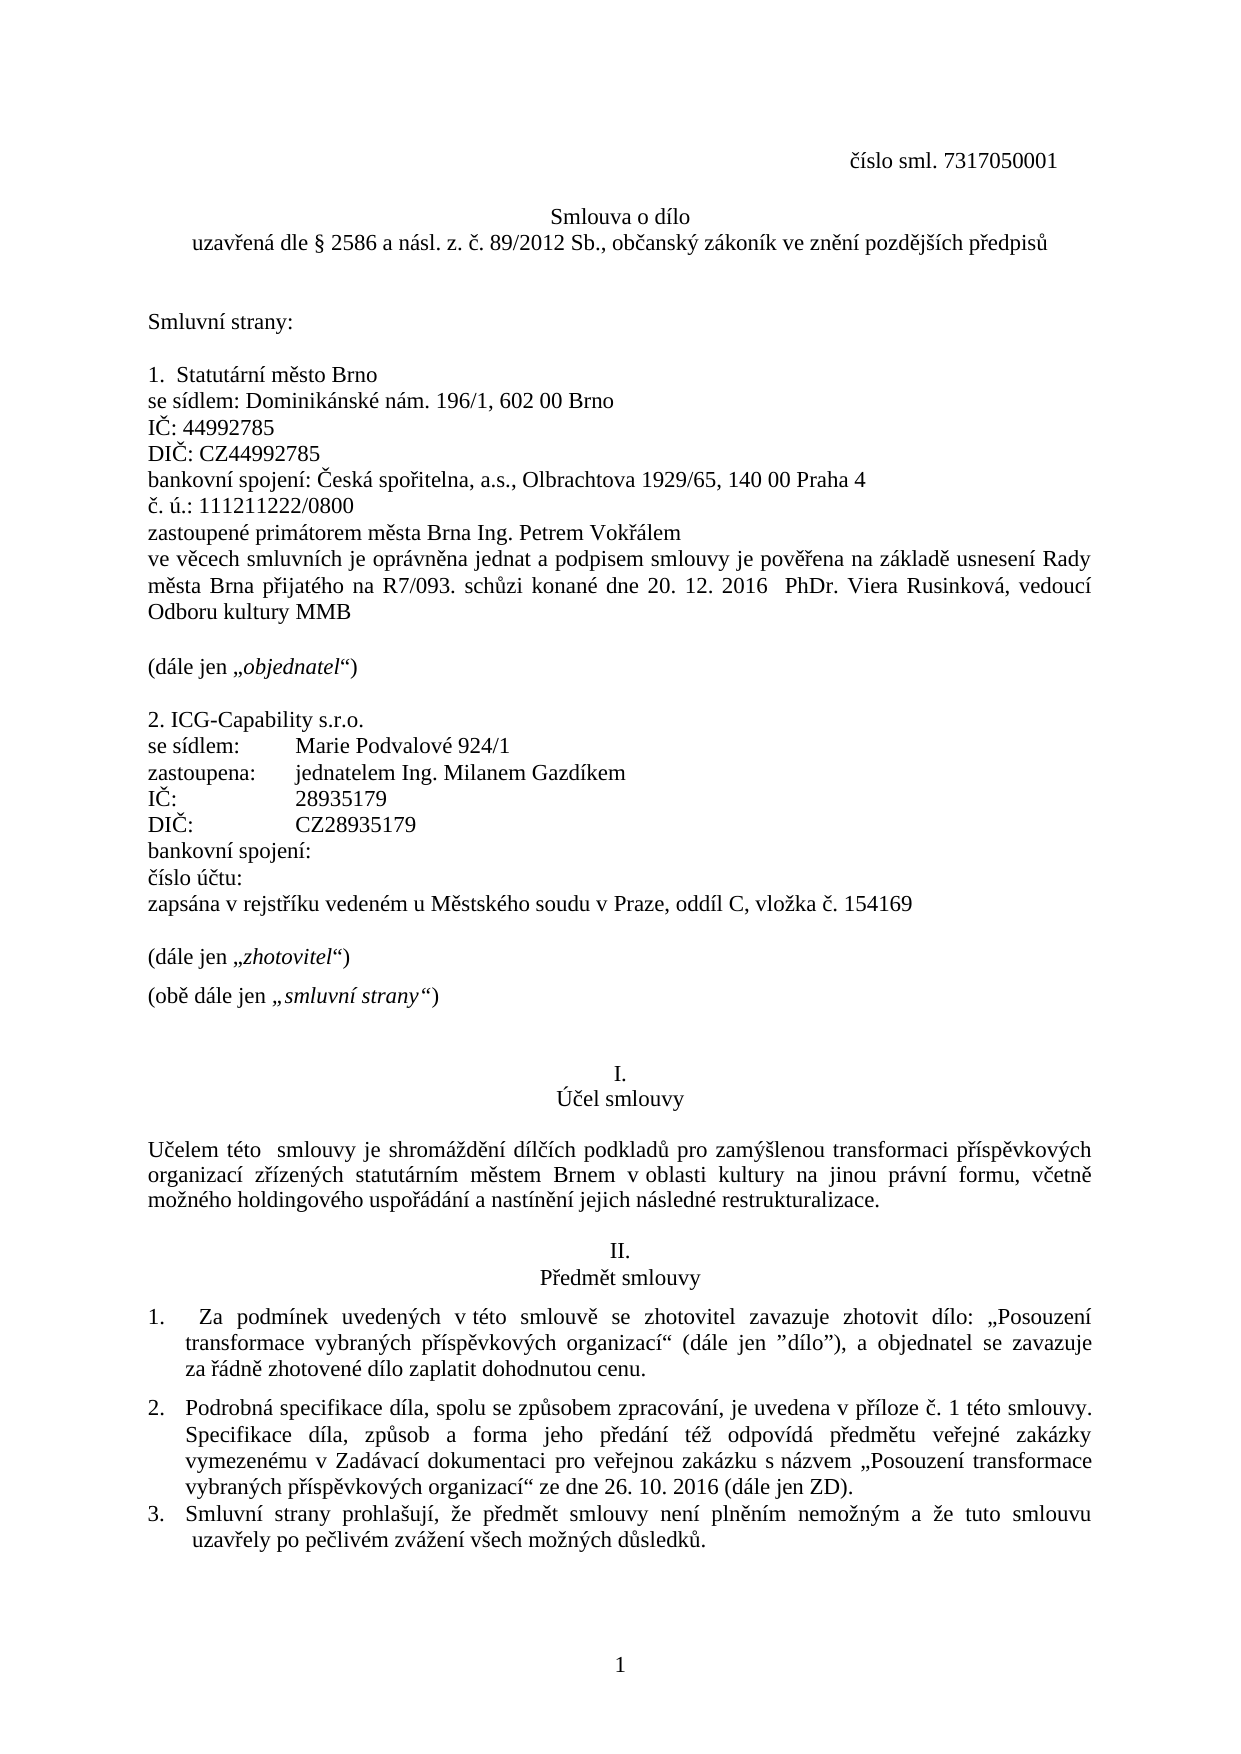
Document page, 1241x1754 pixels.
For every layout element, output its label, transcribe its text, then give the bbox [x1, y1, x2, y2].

list zastoupena: jednatelem Ing. Milanem Gazdíkem [148, 758, 1093, 785]
list se sídlem: Marie Podvalové 924/1 [148, 732, 1093, 758]
list Za podmínek uvedených v této smlouvě se zhotovitel zavazuje zhotovit dílo: „Posouzení transformace vybraných příspěvkových organizací“ (dále jen ”dílo”), a objednatel se zavazuje za řádně zhotovené dílo zaplatit dohodnutou cenu. [148, 1303, 1093, 1382]
text (dále jen „objednatel“) [148, 653, 1093, 679]
list bankovní spojení: [148, 838, 1093, 864]
text bankovní spojení: Česká spořitelna, a.s., Olbrachtova 1929/65, 140 00 Praha 4 [148, 466, 1093, 493]
text IČ: 44992785 [148, 413, 1093, 440]
text 1. Statutární město Brno [148, 361, 1093, 387]
text II. [148, 1237, 1093, 1264]
text Učelem této smlouvy je shromáždění dílčích podkladů pro zamýšlenou transformaci příspěvkových organizací zřízených statutárním městem Brnem v oblasti kultury na jinou právní formu, včetně možného holdingového uspořádání a nastínění jejich následné restrukturalizace. [148, 1137, 1093, 1212]
list 2. ICG-Capability s.r.o. [148, 706, 1093, 732]
list IČ: 28935179 [148, 785, 1093, 811]
text Smlouva o dílo [148, 203, 1093, 229]
text Smluvní strany: [148, 308, 1093, 334]
list číslo účtu: [148, 864, 1093, 890]
text DIČ: CZ44992785 [148, 440, 1093, 466]
text I. [148, 1061, 1093, 1086]
text uzavřená dle § 2586 a násl. z. č. 89/2012 Sb., občanský zákoník ve znění pozdějších předpisů [148, 229, 1093, 255]
text ve věcech smluvních je oprávněna jednat a podpisem smlouvy je pověřena na základě usnesení Rady města Brna přijatého na R7/093. schůzi konané dne 20. 12. 2016 PhDr. Viera Rusinková, vedoucí Odboru kultury MMB [148, 545, 1093, 624]
text Předmět smlouvy [148, 1264, 1093, 1290]
text č. ú.: 111211222/0800 [148, 493, 1093, 519]
list zapsána v rejstříku vedeném u Městského soudu v Praze, oddíl C, vložka č. 154169 [148, 890, 1093, 917]
text (obě dále jen „smluvní strany“) [148, 982, 1093, 1008]
list (dále jen „zhotovitel“) [148, 943, 1093, 969]
text se sídlem: Dominikánské nám. 196/1, 602 00 Brno [148, 387, 1093, 413]
list Smluvní strany prohlašují, že předmět smlouvy není plněním nemožným a že tuto smlouvu uzavřely po pečlivém zvážení všech možných důsledků. [147, 1500, 1093, 1552]
text zastoupené primátorem města Brna Ing. Petrem Vokřálem [148, 519, 1093, 545]
list DIČ: CZ28935179 [148, 811, 1093, 838]
text Účel smlouvy [148, 1086, 1093, 1111]
text číslo sml. 7317050001 [148, 148, 1093, 174]
list Podrobná specifikace díla, spolu se způsobem zpracování, je uvedena v příloze č. 1 této smlouvy. Specifikace díla, způsob a forma jeho předání též odpovídá předmětu veřejné zakázky vymezenému v Zadávací dokumentaci pro veřejnou zakázku s názvem „Posouzení transformace vybraných příspěvkových organizací“ ze dne 26. 10. 2016 (dále jen ZD). [148, 1394, 1093, 1500]
